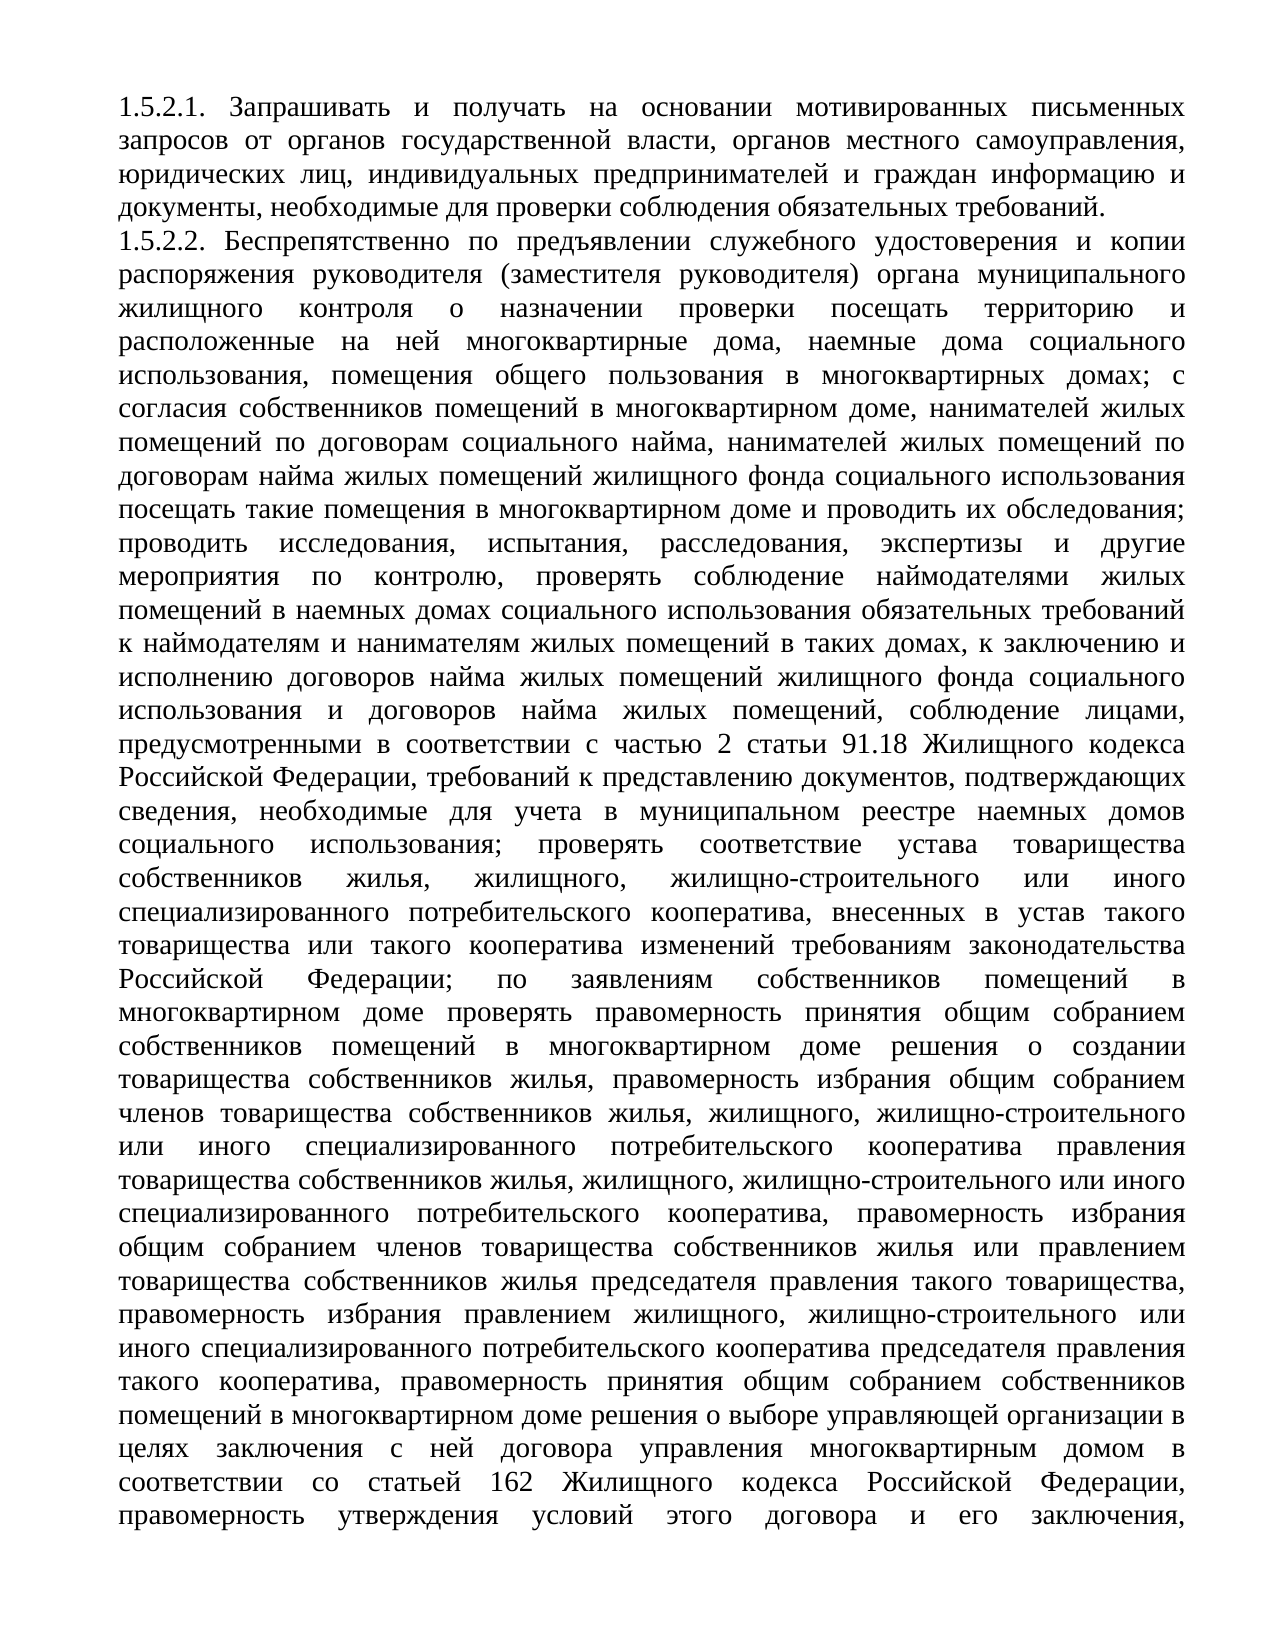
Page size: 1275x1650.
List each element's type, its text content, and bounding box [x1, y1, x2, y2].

text 1.5.2.1. Запрашивать и получать на основании мотивированных письменных запросов от органов государственной власти, органов местного самоуправления, юридических лиц, индивидуальных предпринимателей и граждан информацию и документы, необходимые для проверки соблюдения обязательных требований. [118, 89, 1186, 223]
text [118, 223, 1186, 1531]
